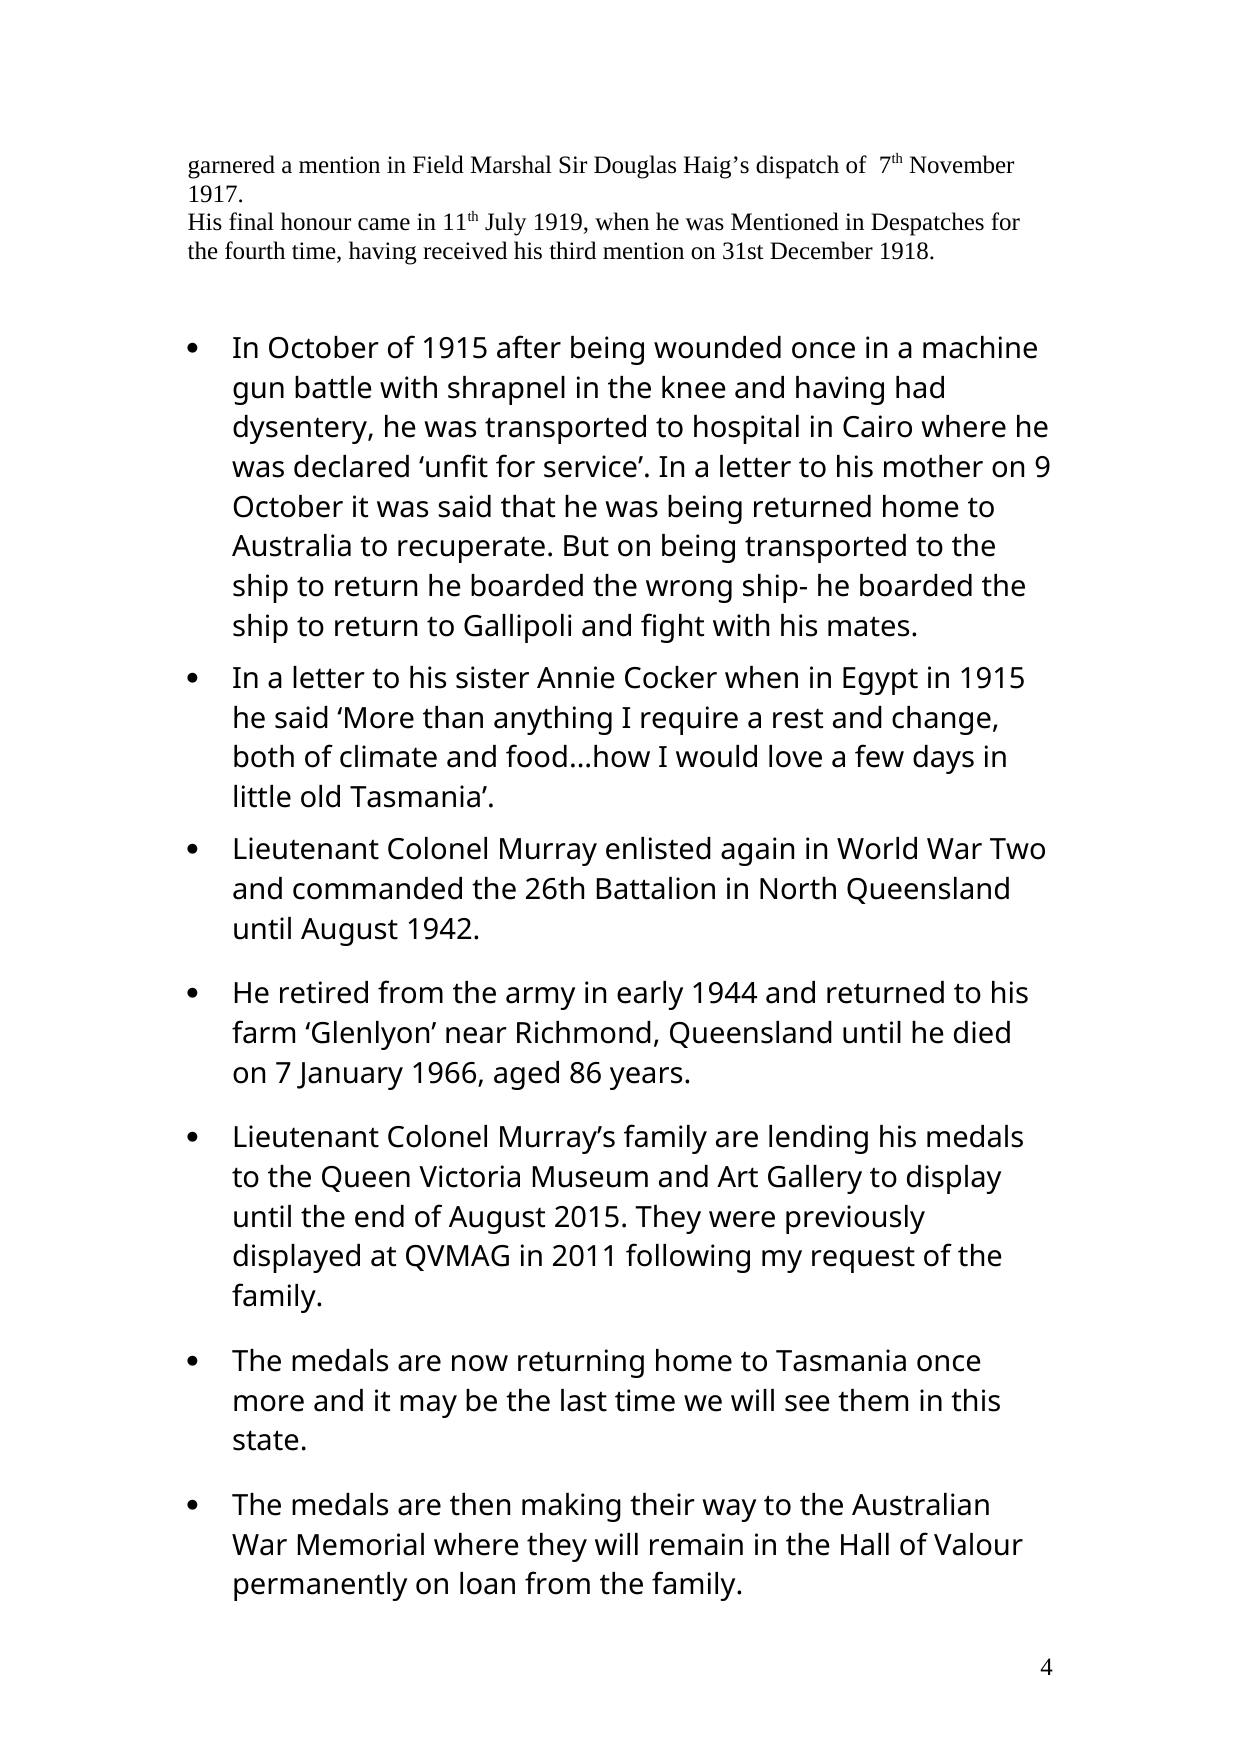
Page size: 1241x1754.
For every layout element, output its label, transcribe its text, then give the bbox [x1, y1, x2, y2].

text His final honour came in 11th July 1919, when he was Mentioned in Despatches for the fourth time, having received his third mention on 31st December 1918. [187, 207, 1053, 265]
list The medals are then making their way to the Australian War Memorial where they will remain in the Hall of Valour permanently on loan from the family. [187, 1484, 1053, 1603]
list He retired from the army in early 1944 and returned to his farm ‘Glenlyon’ near Richmond, Queensland until he died on 7 January 1966, aged 86 years. [187, 973, 1053, 1092]
list Lieutenant Colonel Murray enlisted again in World War Two and commanded the 26th Battalion in North Queensland until August 1942. [187, 828, 1053, 948]
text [187, 150, 1053, 207]
list In October of 1915 after being wounded once in a machine gun battle with shrapnel in the knee and having had dysentery, he was transported to hospital in Cairo where he was declared ‘unfit for service’. In a letter to his mother on 9 October it was said that he was being returned home to Australia to recuperate. But on being transported to the ship to return he boarded the wrong ship- he boarded the ship to return to Gallipoli and fight with his mates. [187, 327, 1053, 645]
list Lieutenant Colonel Murray’s family are lending his medals to the Queen Victoria Museum and Art Gallery to display until the end of August 2015. They were previously displayed at QVMAG in 2011 following my request of the family. [187, 1117, 1053, 1315]
list The medals are now returning home to Tasmania once more and it may be the last time we will see them in this state. [187, 1340, 1053, 1459]
list In a letter to his sister Annie Cocker when in Egypt in 1915 he said ‘More than anything I require a rest and change, both of climate and food…how I would love a few days in little old Tasmania’. [187, 657, 1053, 816]
